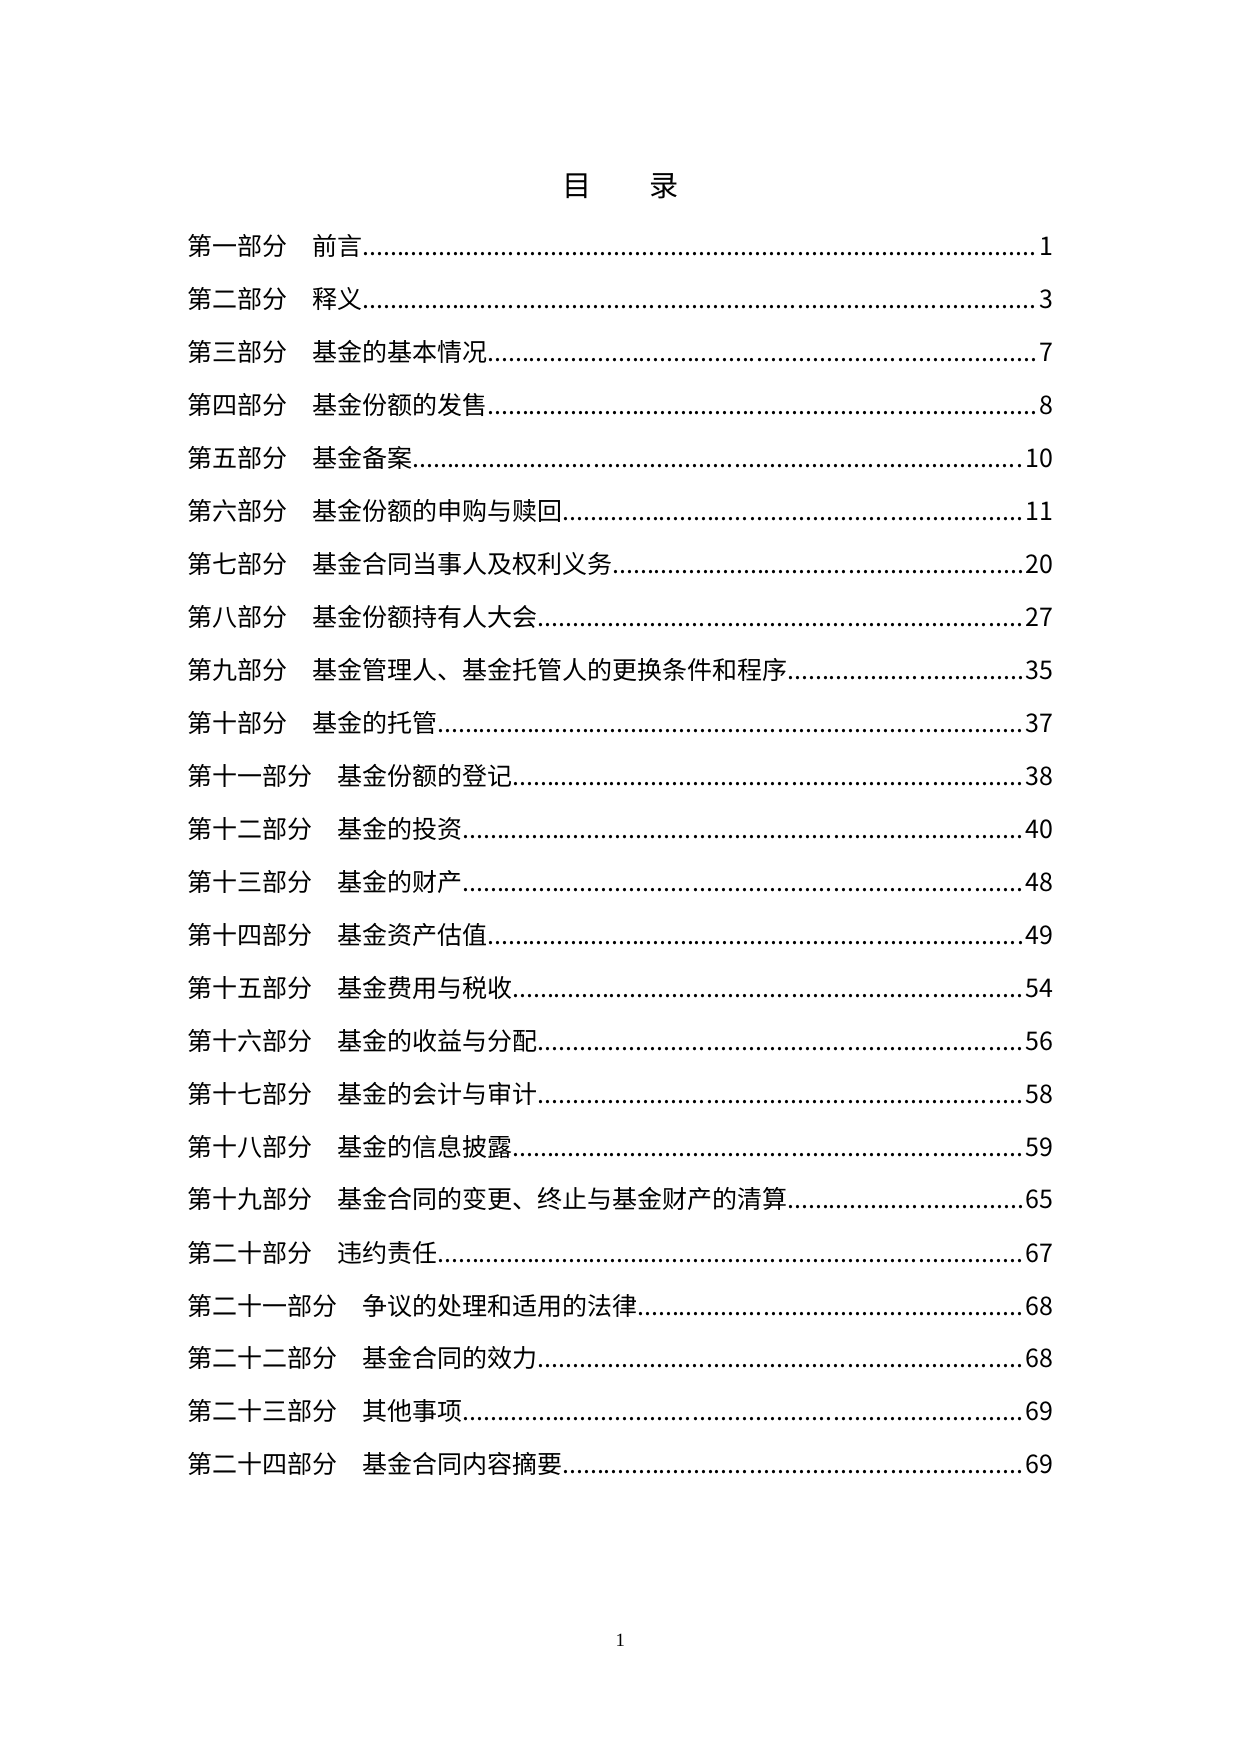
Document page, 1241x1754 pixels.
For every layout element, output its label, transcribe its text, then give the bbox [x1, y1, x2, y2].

subtitle 目 录 [173, 162, 1067, 204]
